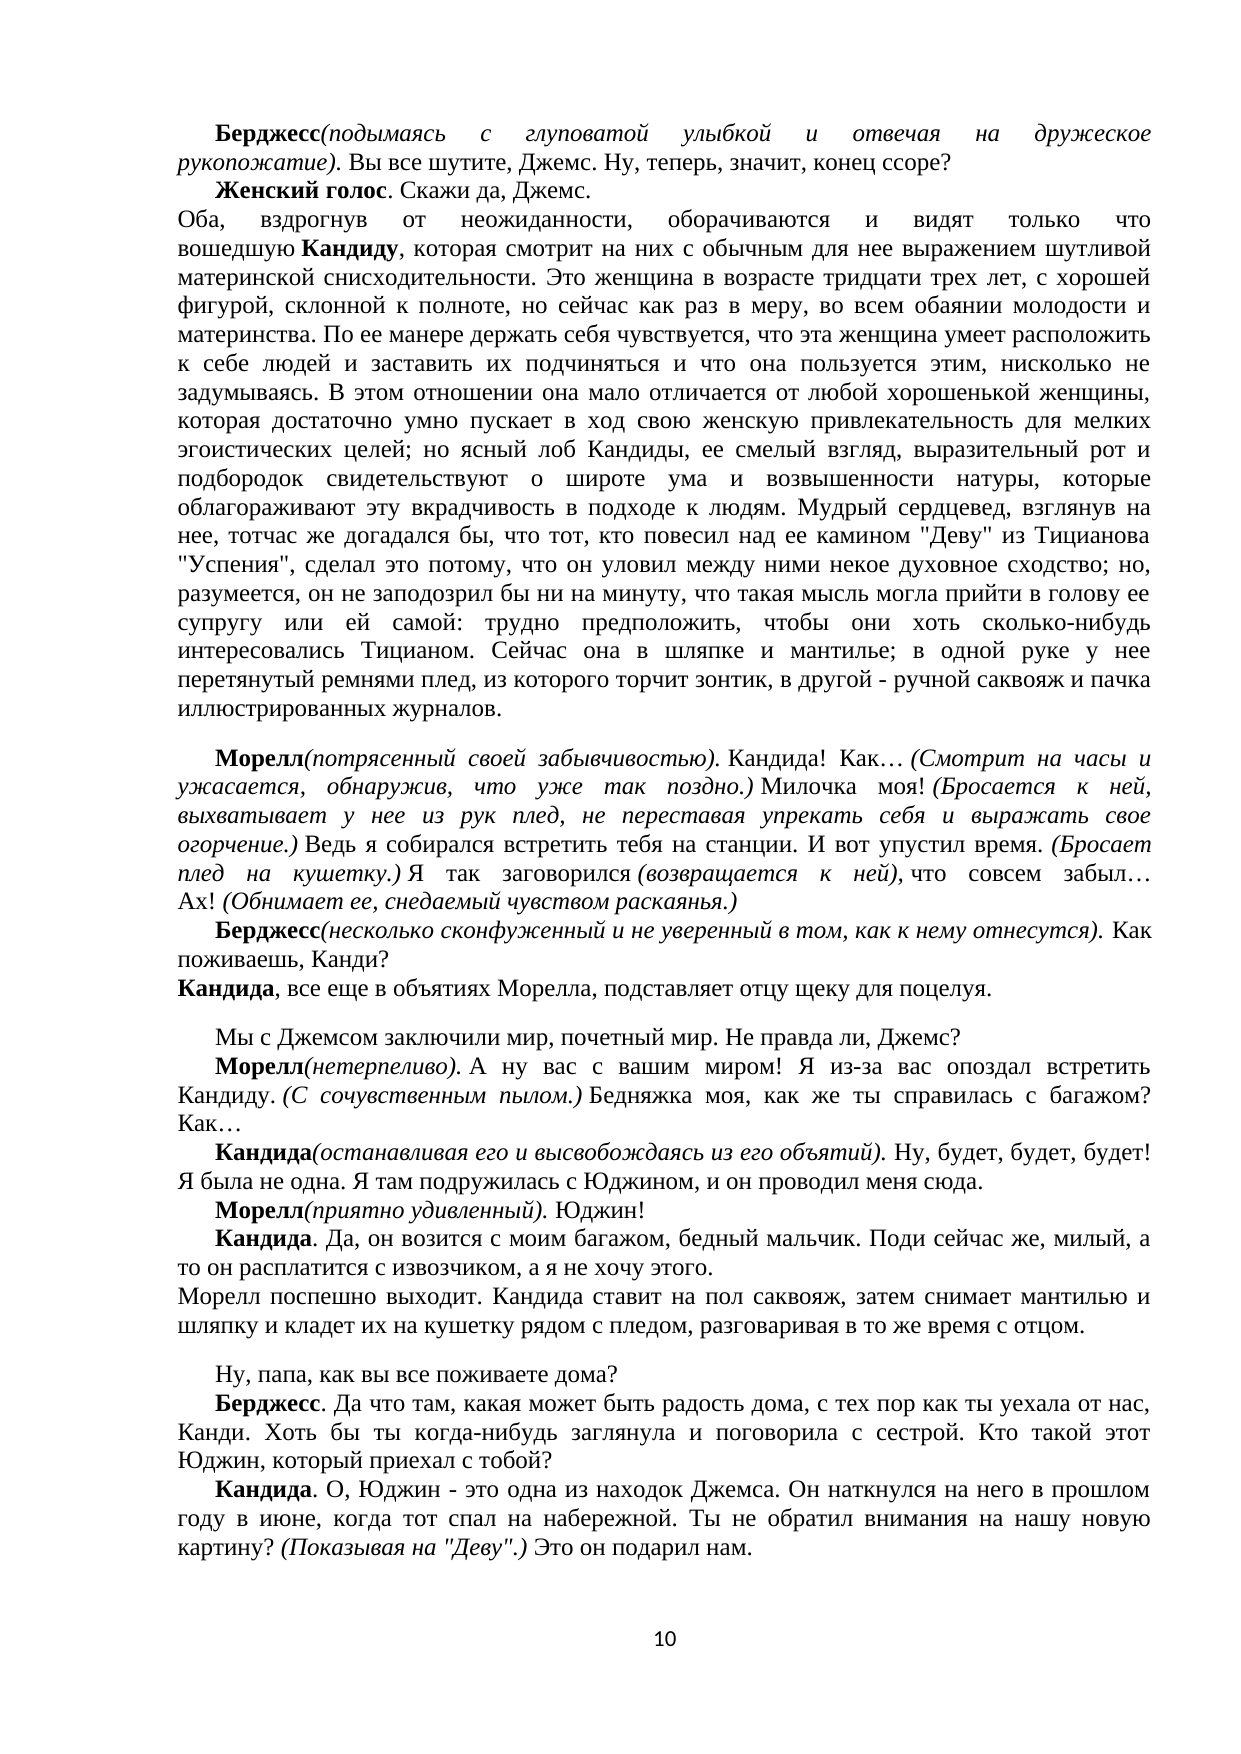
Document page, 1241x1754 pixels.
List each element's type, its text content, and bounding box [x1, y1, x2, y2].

text Морелл(приятно удивленный). Юджин! [177, 1195, 1152, 1223]
text Мы с Джемсом заключили мир, почетный мир. Не правда ли, Джемс? [177, 1022, 1152, 1051]
text Ну, папа, как вы все поживаете дома? [177, 1359, 1152, 1388]
text Кандида(останавливая его и высвобождаясь из его объятий). Ну, будет, будет, будет! Я была не одна. Я там подружилась с Юджином, и он проводил меня сюда. [177, 1137, 1152, 1195]
text Морелл(потрясенный своей забывчивостью). Кандида! Как… (Смотрит на часы и ужасается, обнаружив, что уже так поздно.) Милочка моя! (Бросается к ней, выхватывает у нее из рук плед, не переставая упрекать себя и выражать свое огорчение.) Ведь я собирался встретить тебя на станции. И вот упустил время. (Бросает плед на кушетку.) Я так заговорился (возвращается к ней), что совсем забыл… Ах! (Обнимает ее, снедаемый чувством раскаянья.) [177, 743, 1152, 915]
text Кандида, все еще в объятиях Морелла, подставляет отцу щеку для поцелуя. [177, 973, 1152, 1001]
text Оба, вздрогнув от неожиданности, оборачиваются и видят только что вошедшую Кандиду, которая смотрит на них с обычным для нее выражением шутливой материнской снисходительности. Это женщина в возрасте тридцати трех лет, с хорошей фигурой, склонной к полноте, но сейчас как раз в меру, во всем обаянии молодости и материнства. По ее манере держать себя чувствуется, что эта женщина умеет расположить к себе людей и заставить их подчиняться и что она пользуется этим, нисколько не задумываясь. В этом отношении она мало отличается от любой хорошенькой женщины, которая достаточно умно пускает в ход свою женскую привлекательность для мелких эгоистических целей; но ясный лоб Кандиды, ее смелый взгляд, выразительный рот и подбородок свидетельствуют о широте ума и возвышенности натуры, которые облагораживают эту вкрадчивость в подходе к людям. Мудрый сердцевед, взглянув на нее, тотчас же догадался бы, что тот, кто повесил над ее камином "Деву" из Тицианова "Успения", сделал это потому, что он уловил между ними некое духовное сходство; но, разумеется, он не заподозрил бы ни на минуту, что такая мысль могла прийти в голову ее супругу или ей самой: трудно предположить, чтобы они хоть сколько-нибудь интересовались Тицианом. Сейчас она в шляпке и мантилье; в одной руке у нее перетянутый ремнями плед, из которого торчит зонтик, в другой - ручной саквояж и пачка иллюстрированных журналов. [177, 204, 1152, 722]
text Берджесс. Да что там, какая может быть радость дома, с тех пор как ты уехала от нас, Канди. Хоть бы ты когда-нибудь заглянула и поговорила с сестрой. Кто такой этот Юджин, который приехал с тобой? [177, 1388, 1152, 1474]
text Кандида. Да, он возится с моим багажом, бедный мальчик. Поди сейчас же, милый, а то он расплатится с извозчиком, а я не хочу этого. [177, 1223, 1152, 1281]
text Морелл поспешно выходит. Кандида ставит на пол саквояж, затем снимает мантилью и шляпку и кладет их на кушетку рядом с пледом, разговаривая в то же время с отцом. [177, 1281, 1152, 1338]
text Морелл(нетерпеливо). А ну вас с вашим миром! Я из-за вас опоздал встретить Кандиду. (С сочувственным пылом.) Бедняжка моя, как же ты справилась с багажом? Как… [177, 1051, 1152, 1137]
text Берджесс(подымаясь с глуповатой улыбкой и отвечая на дружеское рукопожатие). Вы все шутите, Джемс. Ну, теперь, значит, конец ссоре? [177, 118, 1152, 176]
text Женский голос. Скажи да, Джемс. [177, 176, 1152, 204]
text Кандида. О, Юджин - это одна из находок Джемса. Он наткнулся на него в прошлом году в июне, когда тот спал на набережной. Ты не обратил внимания на нашу новую картину? (Показывая на "Деву".) Это он подарил нам. [177, 1474, 1152, 1561]
text Берджесс(несколько сконфуженный и не уверенный в том, как к нему отнесутся). Как поживаешь, Канди? [177, 915, 1152, 973]
